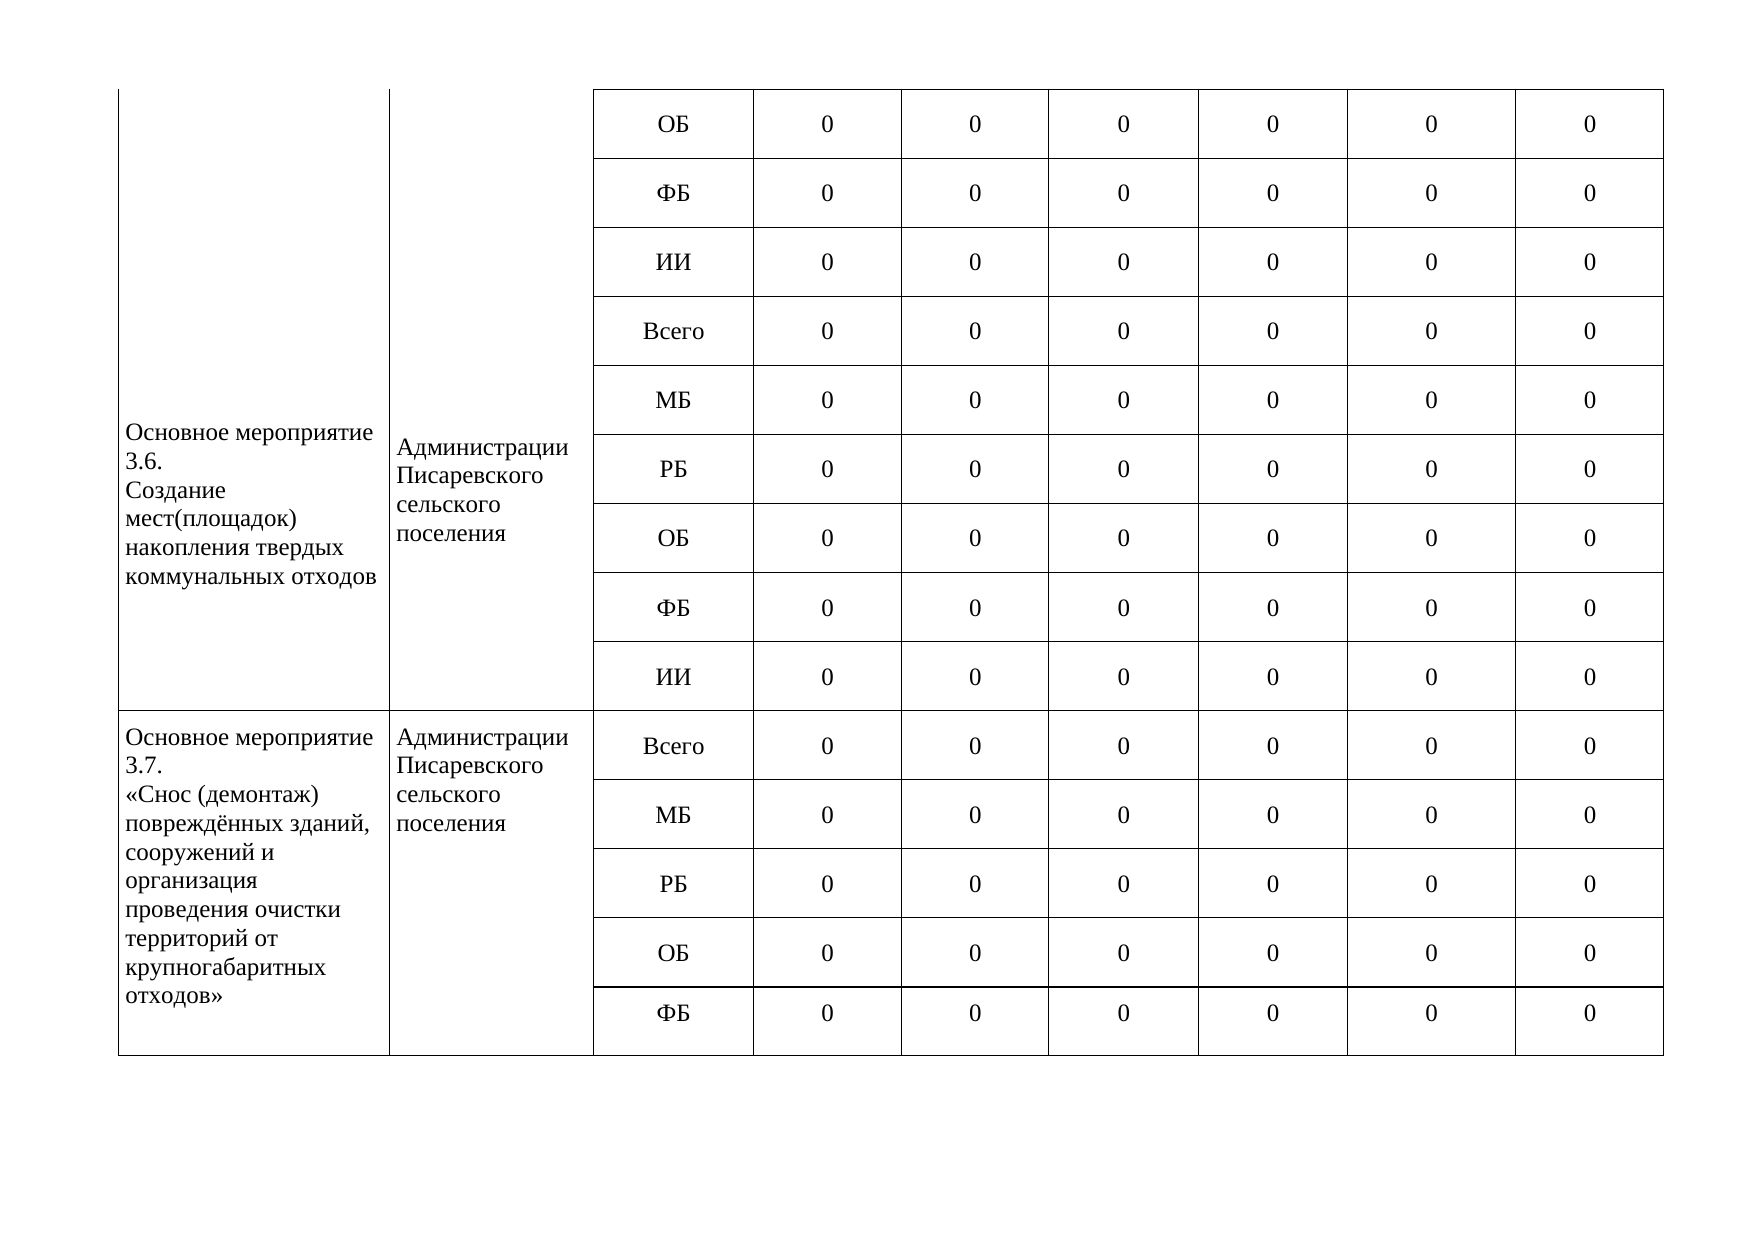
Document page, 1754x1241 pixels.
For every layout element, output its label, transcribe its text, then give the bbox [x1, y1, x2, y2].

table_cell 0 [1516, 573, 1663, 641]
table_cell 0 [1516, 435, 1663, 503]
table_cell 0 [1348, 228, 1515, 296]
table_cell 0 [1049, 918, 1198, 986]
table_cell ФБ [594, 159, 753, 227]
table_cell 0 [1049, 711, 1198, 779]
table_cell 0 [1049, 159, 1198, 227]
table_cell 0 [902, 988, 1048, 1055]
table_cell 0 [1516, 228, 1663, 296]
table_cell 0 [902, 918, 1048, 986]
table_cell 0 [902, 366, 1048, 434]
table_cell 0 [1348, 642, 1515, 710]
table_cell 0 [1199, 228, 1347, 296]
table_cell ИИ [594, 228, 753, 296]
table_cell 0 [754, 504, 901, 572]
table_cell 0 [754, 918, 901, 986]
table_cell ОБ [594, 504, 753, 572]
table_cell РБ [594, 849, 753, 917]
table_cell 0 [1199, 849, 1347, 917]
table_cell 0 [754, 711, 901, 779]
table_cell 0 [1049, 366, 1198, 434]
table_cell 0 [1348, 297, 1515, 365]
table_cell 0 [1049, 228, 1198, 296]
table_cell 0 [1199, 573, 1347, 641]
table_cell 0 [1348, 711, 1515, 779]
table_cell 0 [754, 642, 901, 710]
table_cell ОБ [594, 918, 753, 986]
table_cell 0 [754, 435, 901, 503]
table_cell 0 [754, 297, 901, 365]
table_cell Основное мероприятие 3.7. «Снос (демонтаж) повреждённых зданий, сооружений и организация проведения очистки территорий от крупногабаритных отходов» [119, 711, 389, 1055]
table_cell ФБ [594, 573, 753, 641]
table_cell 0 [754, 159, 901, 227]
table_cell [390, 296, 593, 710]
table_cell 0 [754, 90, 901, 158]
table_cell 0 [1199, 366, 1347, 434]
table_cell 0 [1049, 780, 1198, 848]
table_cell 0 [1199, 918, 1347, 986]
table_cell 0 [902, 159, 1048, 227]
table_cell 0 [1516, 849, 1663, 917]
table_cell 0 [1516, 988, 1663, 1055]
table_cell ОБ [594, 90, 753, 158]
table_cell 0 [1049, 90, 1198, 158]
table_cell 0 [902, 573, 1048, 641]
table_cell 0 [902, 642, 1048, 710]
table_cell 0 [1199, 988, 1347, 1055]
table_cell 0 [1516, 90, 1663, 158]
table_cell 0 [1348, 573, 1515, 641]
table_cell МБ [594, 780, 753, 848]
table_cell 0 [754, 780, 901, 848]
table_cell 0 [1516, 711, 1663, 779]
table_cell 0 [902, 90, 1048, 158]
table_cell 0 [754, 228, 901, 296]
table_cell 0 [1049, 988, 1198, 1055]
table_cell 0 [1199, 90, 1347, 158]
table_cell 0 [1348, 849, 1515, 917]
table_cell 0 [754, 849, 901, 917]
table_cell 0 [1199, 780, 1347, 848]
table_cell 0 [1516, 780, 1663, 848]
table_cell 0 [1348, 504, 1515, 572]
table_cell 0 [902, 297, 1048, 365]
table_cell 0 [1348, 366, 1515, 434]
table_cell 0 [1049, 573, 1198, 641]
table_cell 0 [902, 711, 1048, 779]
table_cell ИИ [594, 642, 753, 710]
table_cell 0 [1516, 642, 1663, 710]
table_cell 0 [1199, 642, 1347, 710]
table_cell 0 [1516, 159, 1663, 227]
table_cell 0 [1516, 366, 1663, 434]
table_cell 0 [1049, 504, 1198, 572]
table_cell 0 [754, 988, 901, 1055]
table_cell 0 [902, 435, 1048, 503]
table_cell 0 [902, 504, 1048, 572]
table_cell 0 [754, 573, 901, 641]
table_cell Всего [594, 297, 753, 365]
table_cell 0 [1199, 711, 1347, 779]
table_cell 0 [1049, 435, 1198, 503]
table_cell 0 [902, 228, 1048, 296]
table_cell Всего [594, 711, 753, 779]
table_cell 0 [1516, 918, 1663, 986]
table_cell 0 [1348, 988, 1515, 1055]
table_cell 0 [1049, 642, 1198, 710]
table_cell 0 [1199, 159, 1347, 227]
table_cell 0 [1049, 297, 1198, 365]
table_cell 0 [1199, 297, 1347, 365]
table_cell 0 [1348, 918, 1515, 986]
table_cell 0 [1199, 435, 1347, 503]
table_cell 0 [1516, 504, 1663, 572]
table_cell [390, 711, 593, 1055]
table_cell 0 [1199, 504, 1347, 572]
table_cell 0 [1348, 90, 1515, 158]
table_cell РБ [594, 435, 753, 503]
table_cell 0 [902, 849, 1048, 917]
table_cell 0 [754, 366, 901, 434]
table_cell 0 [1049, 849, 1198, 917]
table_cell ФБ [594, 988, 753, 1055]
table_cell Основное мероприятие 3.6. Создание мест(площадок) накопления твердых коммунальных отходов [119, 296, 389, 710]
table_cell 0 [1348, 159, 1515, 227]
table_cell 0 [902, 780, 1048, 848]
table_cell 0 [1348, 780, 1515, 848]
table_cell 0 [1348, 435, 1515, 503]
table_cell 0 [1516, 297, 1663, 365]
table_cell МБ [594, 366, 753, 434]
